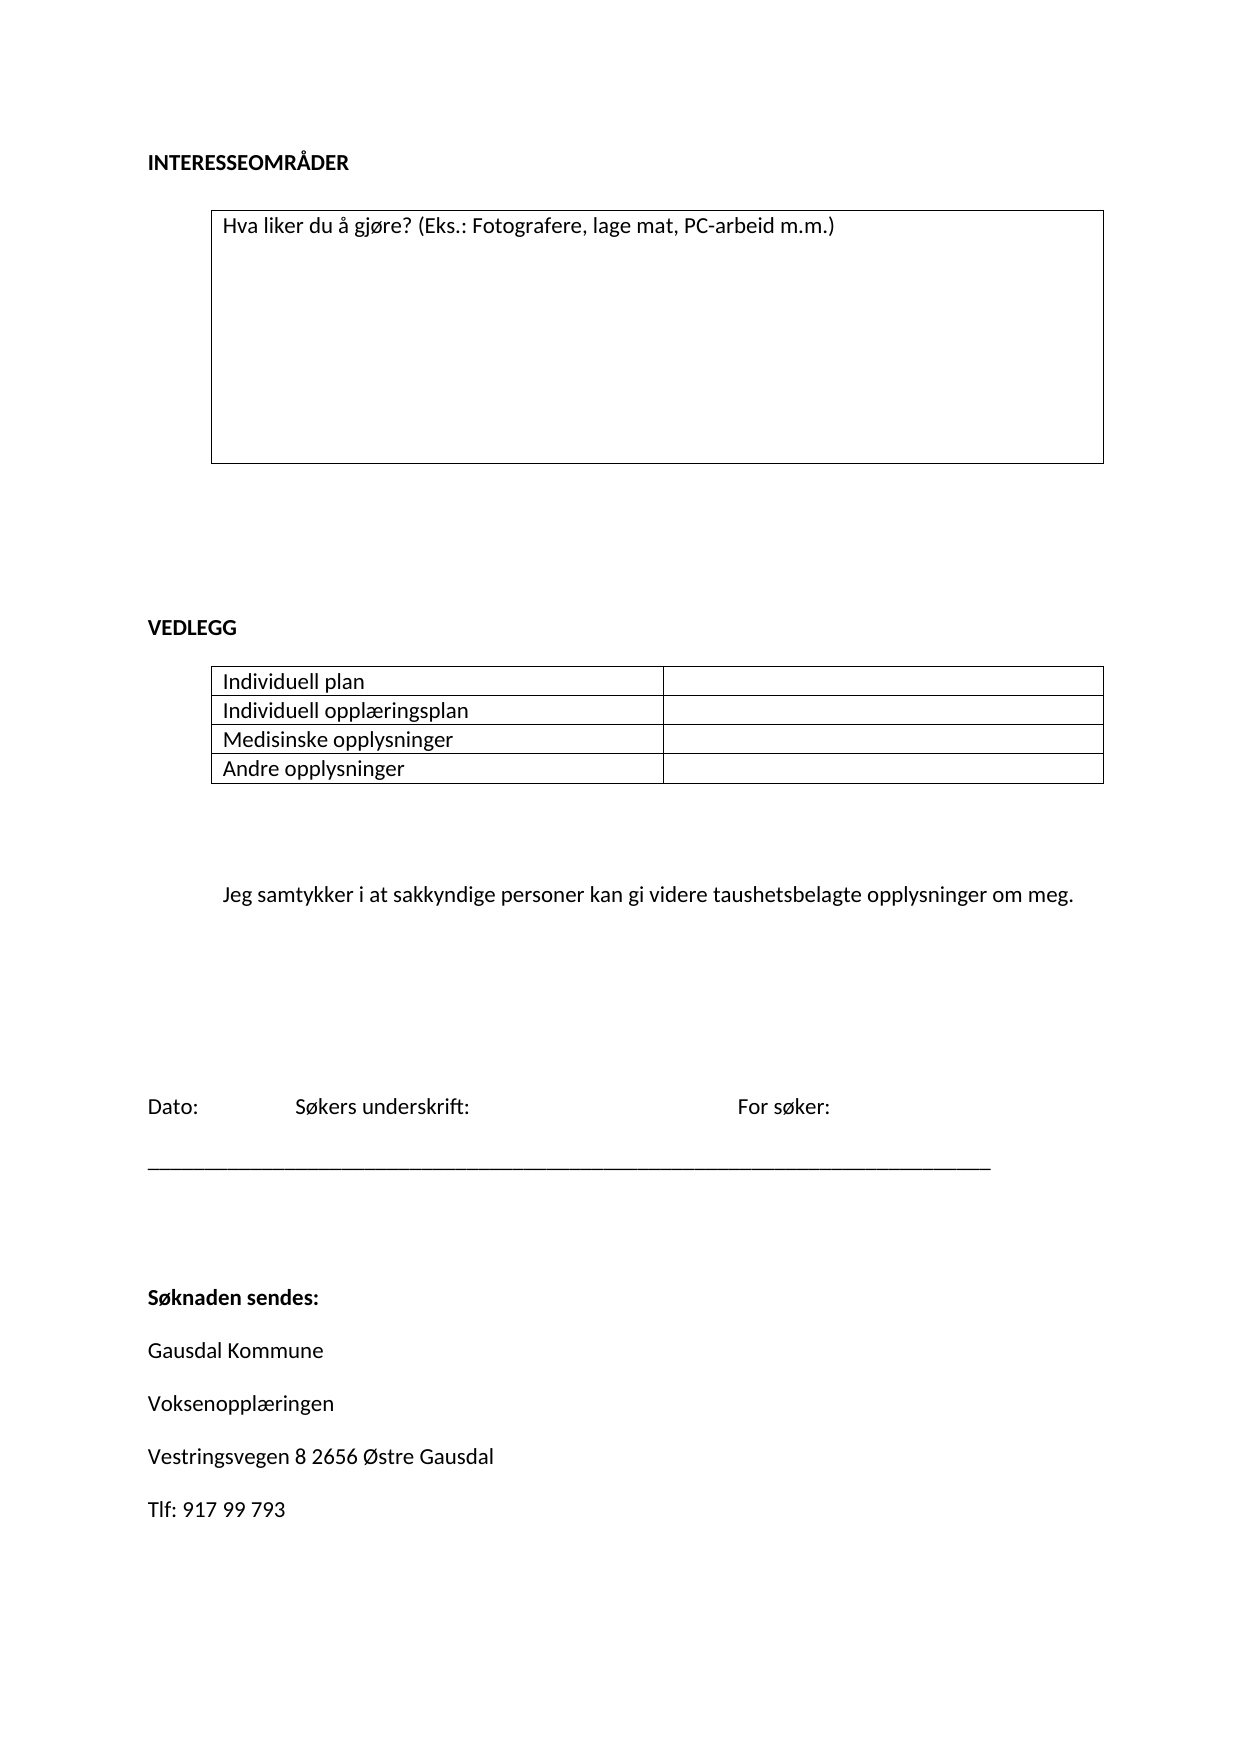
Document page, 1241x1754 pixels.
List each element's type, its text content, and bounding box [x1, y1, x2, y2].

table_cell Andre opplysninger [212, 754, 663, 782]
table_cell Individuell opplæringsplan [212, 696, 663, 724]
text Tlf: 917 99 793 [148, 1495, 1093, 1523]
text VEDLEGG [148, 613, 1093, 641]
table_cell [664, 754, 1103, 782]
table_cell [664, 725, 1103, 753]
text Vestringsvegen 8 2656 Østre Gausdal [148, 1442, 1093, 1470]
text INTERESSEOMRÅDER [148, 148, 1093, 176]
table_header Individuell plan [212, 667, 663, 695]
table_cell [664, 696, 1103, 724]
table_header [664, 667, 1103, 695]
list Jeg samtykker i at sakkyndige personer kan gi videre taushetsbelagte opplysninger om meg. [223, 880, 1093, 908]
table_cell Medisinske opplysninger [212, 725, 663, 753]
text Dato: Søkers underskrift: For søker: [148, 1092, 1093, 1120]
text Søknaden sendes: [148, 1283, 1093, 1311]
text Gausdal Kommune [148, 1336, 1093, 1364]
text __________________________________________________________________________ [148, 1145, 1093, 1173]
text Voksenopplæringen [148, 1389, 1093, 1417]
table_header Hva liker du å gjøre? (Eks.: Fotografere, lage mat, PC-arbeid m.m.) [212, 211, 1103, 462]
